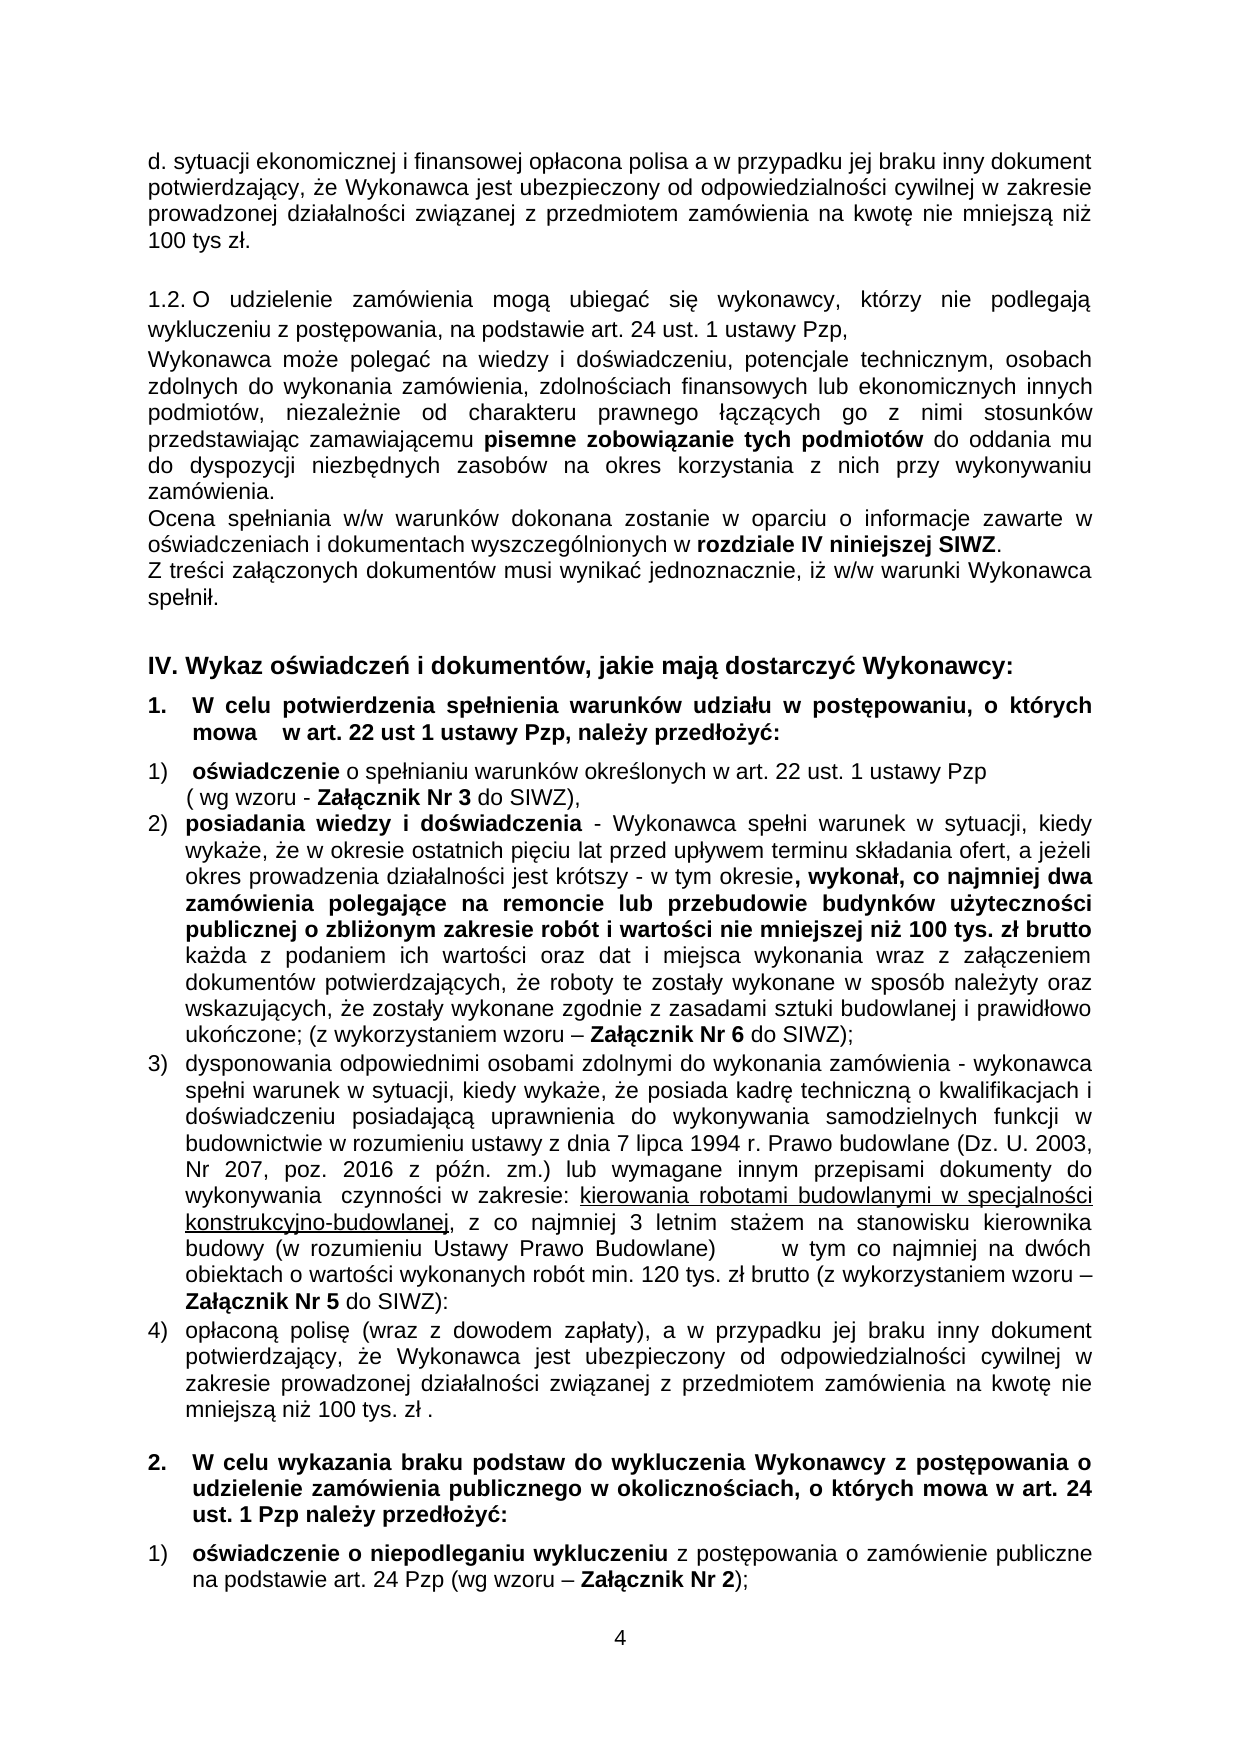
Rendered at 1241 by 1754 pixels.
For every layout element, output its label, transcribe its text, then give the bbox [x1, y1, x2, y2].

list W celu potwierdzenia spełnienia warunków udziału w postępowaniu, o których mowa w art. 22 ust 1 ustawy Pzp, należy przedłożyć: [148, 692, 1093, 745]
text Wykonawca może polegać na wiedzy i doświadczeniu, potencjale technicznym, osobach zdolnych do wykonania zamówienia, zdolnościach finansowych lub ekonomicznych innych podmiotów, niezależnie od charakteru prawnego łączących go z nimi stosunków przedstawiając zamawiającemu pisemne zobowiązanie tych podmiotów do oddania mu do dyspozycji niezbędnych zasobów na okres korzystania z nich przy wykonywaniu zamówienia. [148, 346, 1093, 504]
list dysponowania odpowiednimi osobami zdolnymi do wykonania zamówienia - wykonawca spełni warunek w sytuacji, kiedy wykaże, że posiada kadrę techniczną o kwalifikacjach i doświadczeniu posiadającą uprawnienia do wykonywania samodzielnych funkcji w budownictwie w rozumieniu ustawy z dnia 7 lipca 1994 r. Prawo budowlane (Dz. U. 2003, Nr 207, poz. 2016 z późn. zm.) lub wymagane innym przepisami dokumenty do wykonywania czynności w zakresie: kierowania robotami budowlanymi w specjalności konstrukcyjno-budowlanej, z co najmniej 3 letnim stażem na stanowisku kierownika budowy (w rozumieniu Ustawy Prawo Budowlane) w tym co najmniej na dwóch obiektach o wartości wykonanych robót min. 120 tys. zł brutto (z wykorzystaniem wzoru – Załącznik Nr 5 do SIWZ): [148, 1050, 1093, 1314]
text Z treści załączonych dokumentów musi wynikać jednoznacznie, iż w/w warunki Wykonawca spełnił. [148, 557, 1093, 610]
text d. sytuacji ekonomicznej i finansowej opłacona polisa a w przypadku jej braku inny dokument potwierdzający, że Wykonawca jest ubezpieczony od odpowiedzialności cywilnej w zakresie prowadzonej działalności związanej z przedmiotem zamówienia na kwotę nie mniejszą niż 100 tys zł. [148, 148, 1093, 253]
text IV. Wykaz oświadczeń i dokumentów, jakie mają dostarczyć Wykonawcy: [148, 651, 1093, 680]
text Ocena spełniania w/w warunków dokonana zostanie w oparciu o informacje zawarte w oświadczeniach i dokumentach wyszczególnionych w rozdziale IV niniejszej SIWZ. [148, 504, 1093, 557]
list posiadania wiedzy i doświadczenia - Wykonawca spełni warunek w sytuacji, kiedy wykaże, że w okresie ostatnich pięciu lat przed upływem terminu składania ofert, a jeżeli okres prowadzenia działalności jest krótszy - w tym okresie, wykonał, co najmniej dwa zamówienia polegające na remoncie lub przebudowie budynków użyteczności publicznej o zbliżonym zakresie robót i wartości nie mniejszej niż 100 tys. zł brutto każda z podaniem ich wartości oraz dat i miejsca wykonania wraz z załączeniem dokumentów potwierdzających, że roboty te zostały wykonane w sposób należyty oraz wskazujących, że zostały wykonane zgodnie z zasadami sztuki budowlanej i prawidłowo ukończone; (z wykorzystaniem wzoru – Załącznik Nr 6 do SIWZ); [148, 810, 1093, 1048]
text ( wg wzoru - Załącznik Nr 3 do SIWZ), [148, 784, 1093, 810]
list oświadczenie o niepodleganiu wykluczeniu z postępowania o zamówienie publiczne na podstawie art. 24 Pzp (wg wzoru – Załącznik Nr 2); [148, 1540, 1093, 1593]
list oświadczenie o spełnianiu warunków określonych w art. 22 ust. 1 ustawy Pzp [148, 758, 1093, 784]
list W celu wykazania braku podstaw do wykluczenia Wykonawcy z postępowania o udzielenie zamówienia publicznego w okolicznościach, o których mowa w art. 24 ust. 1 Pzp należy przedłożyć: [148, 1448, 1093, 1528]
list opłaconą polisę (wraz z dowodem zapłaty), a w przypadku jej braku inny dokument potwierdzający, że Wykonawca jest ubezpieczony od odpowiedzialności cywilnej w zakresie prowadzonej działalności związanej z przedmiotem zamówienia na kwotę nie mniejszą niż 100 tys. zł . [148, 1317, 1093, 1422]
text 1.2. O udzielenie zamówienia mogą ubiegać się wykonawcy, którzy nie podlegają wykluczeniu z postępowania, na podstawie art. 24 ust. 1 ustawy Pzp, [148, 286, 1093, 343]
